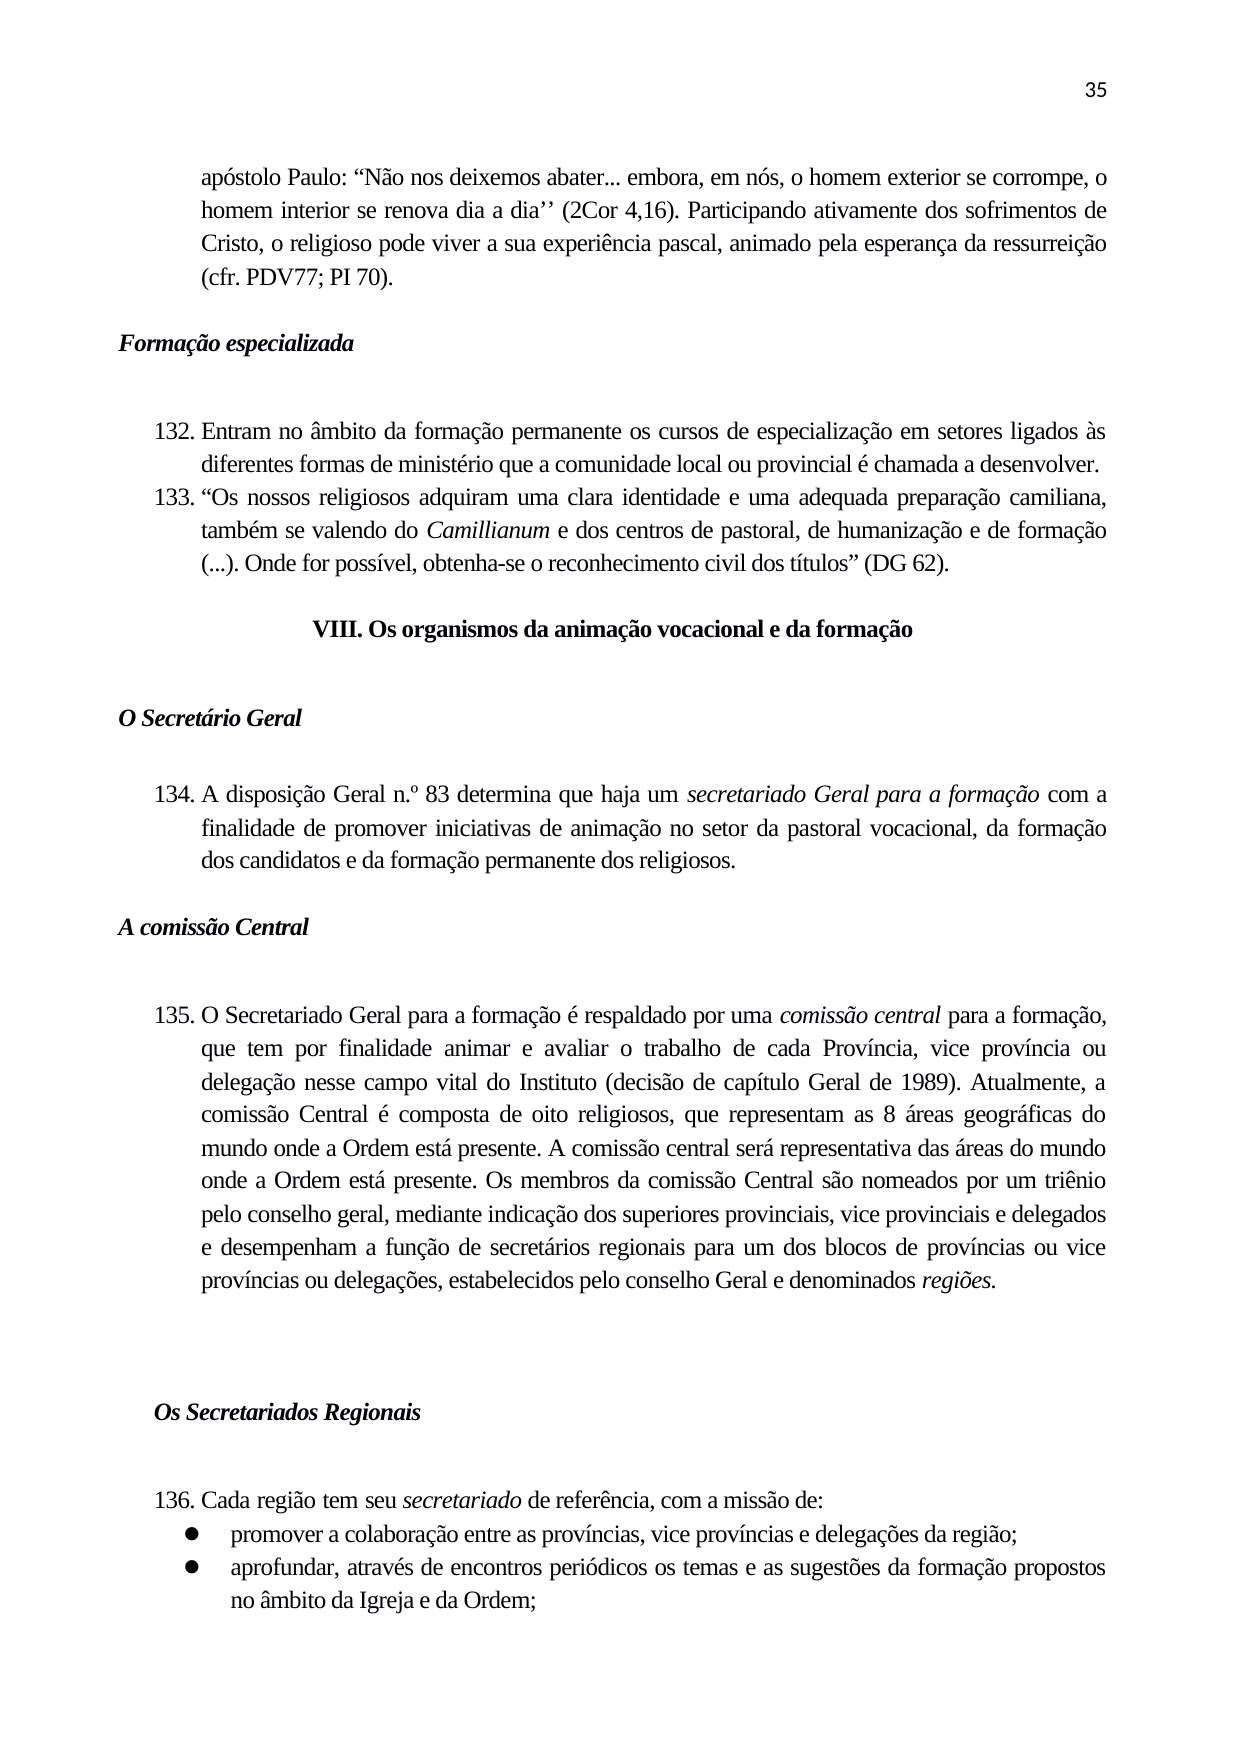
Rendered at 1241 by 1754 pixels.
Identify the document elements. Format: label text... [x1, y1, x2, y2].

list Entram no âmbito da formação permanente os cursos de especialização em setores ligados às diferentes formas de ministério que a comunidade local ou provincial é chamada a desenvolver. [153, 416, 1107, 478]
text Os Secretariados Regionais [153, 1397, 1107, 1426]
list “Os nossos religiosos adquiram uma clara identidade e uma adequada preparação camiliana, também se valendo do Camillianum e dos centros de pastoral, de humanização e de formação (...). Onde for possível, obtenha-se o reconhecimento civil dos títulos” (DG 62). [153, 482, 1107, 577]
text Formação especializada [118, 328, 1107, 356]
text O Secretário Geral [118, 703, 1107, 732]
list aprofundar, através de encontros periódicos os temas e as sugestões da formação propostos no âmbito da Igreja e da Ordem; [183, 1552, 1107, 1613]
list O Secretariado Geral para a formação é respaldado por uma comissão central para a formação, que tem por finalidade animar e avaliar o trabalho de cada Província, vice província ou delegação nesse campo vital do Instituto (decisão de capítulo Geral de 1989). Atualmente, a comissão Central é composta de oito religiosos, que representam as 8 áreas geográficas do mundo onde a Ordem está presente. A comissão central será representativa das áreas do mundo onde a Ordem está presente. Os membros da comissão Central são nomeados por um triênio pelo conselho geral, mediante indicação dos superiores provinciais, vice provinciais e delegados e desempenham a função de secretários regionais para um dos blocos de províncias ou vice províncias ou delegações, estabelecidos pelo conselho Geral e denominados regiões. [153, 1001, 1107, 1293]
text A comissão Central [118, 912, 1107, 940]
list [153, 162, 1107, 290]
list Cada região tem seu secretariado de referência, com a missão de: [153, 1486, 1107, 1514]
list A disposição Geral n.º 83 determina que haja um secretariado Geral para a formação com a finalidade de promover iniciativas de animação no setor da pastoral vocacional, da formação dos candidatos e da formação permanente dos religiosos. [153, 779, 1107, 874]
text VIII. Os organismos da animação vocacional e da formação [118, 614, 1107, 643]
list promover a colaboração entre as províncias, vice províncias e delegações da região; [183, 1519, 1107, 1547]
